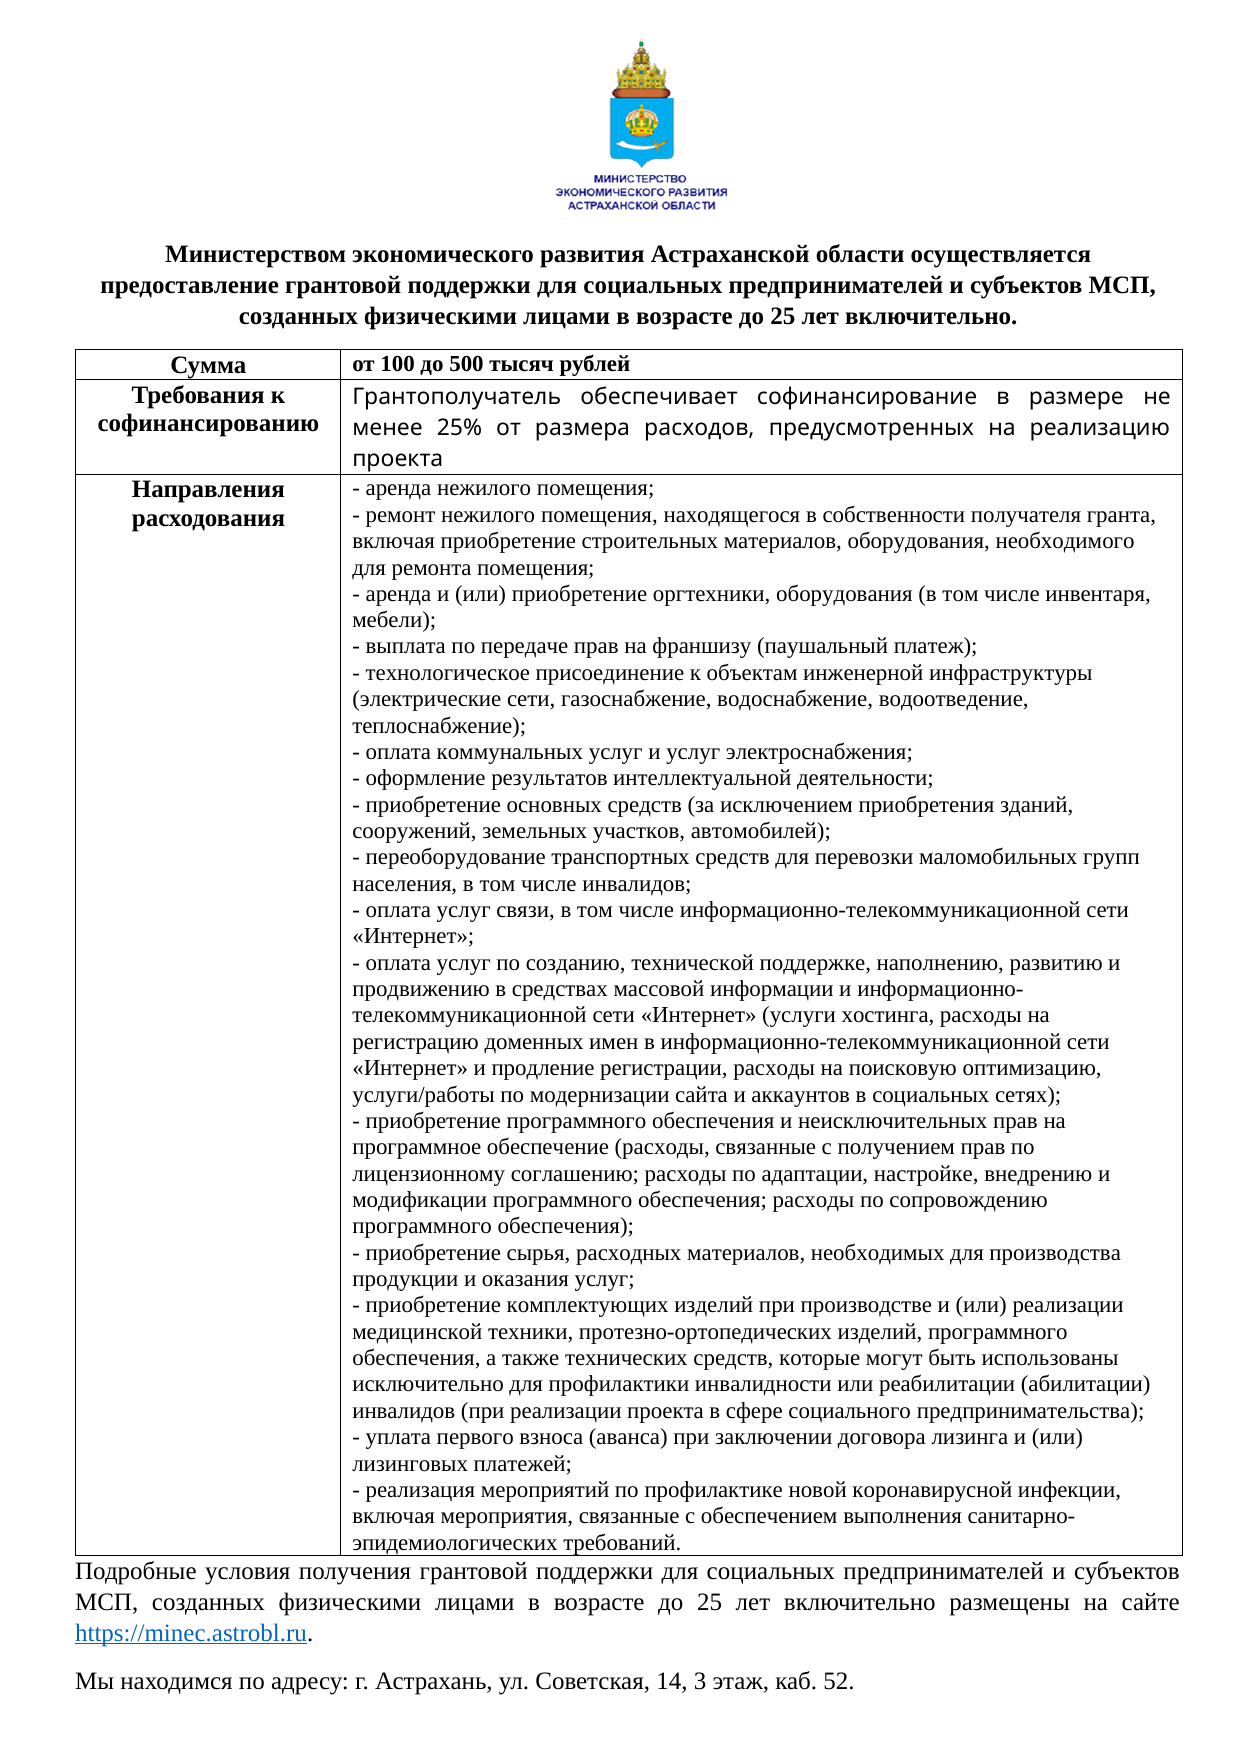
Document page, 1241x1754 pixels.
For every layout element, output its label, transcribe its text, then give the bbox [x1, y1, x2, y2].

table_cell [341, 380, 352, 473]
table_header Сумма [76, 350, 340, 379]
text Подробные условия получения грантовой поддержки для социальных предпринимателей и субъектов МСП, созданных физическими лицами в возрасте до 25 лет включительно размещены на сайте https://minec.astrobl.ru. [75, 1556, 1181, 1647]
table_cell Направления расходования [76, 475, 340, 1555]
table_cell Требования к софинансированию [76, 380, 340, 473]
text Мы находимся по адресу: г. Астрахань, ул. Советская, 14, 3 этаж, каб. 52. [75, 1666, 1181, 1694]
table_header от 100 до 500 тысяч рублей [341, 350, 1182, 379]
table_cell Грантополучатель обеспечивает софинансирование в размере не менее 25% от размера расходов, предусмотренных на реализацию проекта [443, 380, 1182, 473]
table_cell - аренда нежилого помещения; - ремонт нежилого помещения, находящегося в собственности получателя гранта, включая приобретение строительных материалов, оборудования, необходимого для ремонта помещения; - аренда и (или) приобретение оргтехники, оборудования (в том числе инвентаря, мебели); - выплата по передаче прав на франшизу (паушальный платеж); - технологическое присоединение к объектам инженерной инфраструктуры (электрические сети, газоснабжение, водоснабжение, водоотведение, теплоснабжение); - оплата коммунальных услуг и услуг электроснабжения; - оформление результатов интеллектуальной деятельности; - приобретение основных средств (за исключением приобретения зданий, сооружений, земельных участков, автомобилей); - переоборудование транспортных средств для перевозки маломобильных групп населения, в том числе инвалидов; - оплата услуг связи, в том числе информационно-телекоммуникационной сети «Интернет»; - оплата услуг по созданию, технической поддержке, наполнению, развитию и продвижению в средствах массовой информации и информационно-телекоммуникационной сети «Интернет» (услуги хостинга, расходы на регистрацию доменных имен в информационно-телекоммуникационной сети «Интернет» и продление регистрации, расходы на поисковую оптимизацию, услуги/работы по модернизации сайта и аккаунтов в социальных сетях); - приобретение программного обеспечения и неисключительных прав на программное обеспечение (расходы, связанные с получением прав по лицензионному соглашению; расходы по адаптации, настройке, внедрению и модификации программного обеспечения; расходы по сопровождению программного обеспечения); - приобретение сырья, расходных материалов, необходимых для производства продукции и оказания услуг; - приобретение комплектующих изделий при производстве и (или) реализации медицинской техники, протезно-ортопедических изделий, программного обеспечения, а также технических средств, которые могут быть использованы исключительно для профилактики инвалидности или реабилитации (абилитации) инвалидов (при реализации проекта в сфере социального предпринимательства); - уплата первого взноса (аванса) при заключении договора лизинга и (или) лизинговых платежей; - реализация мероприятий по профилактике новой коронавирусной инфекции, включая мероприятия, связанные с обеспечением выполнения санитарно-эпидемиологических требований. [341, 475, 1182, 1555]
text Министерством экономического развития Астраханской области осуществляется предоставление грантовой поддержки для социальных предпринимателей и субъектов МСП, созданных физическими лицами в возрасте до 25 лет включительно. [75, 239, 1181, 330]
picture [545, 29, 737, 221]
